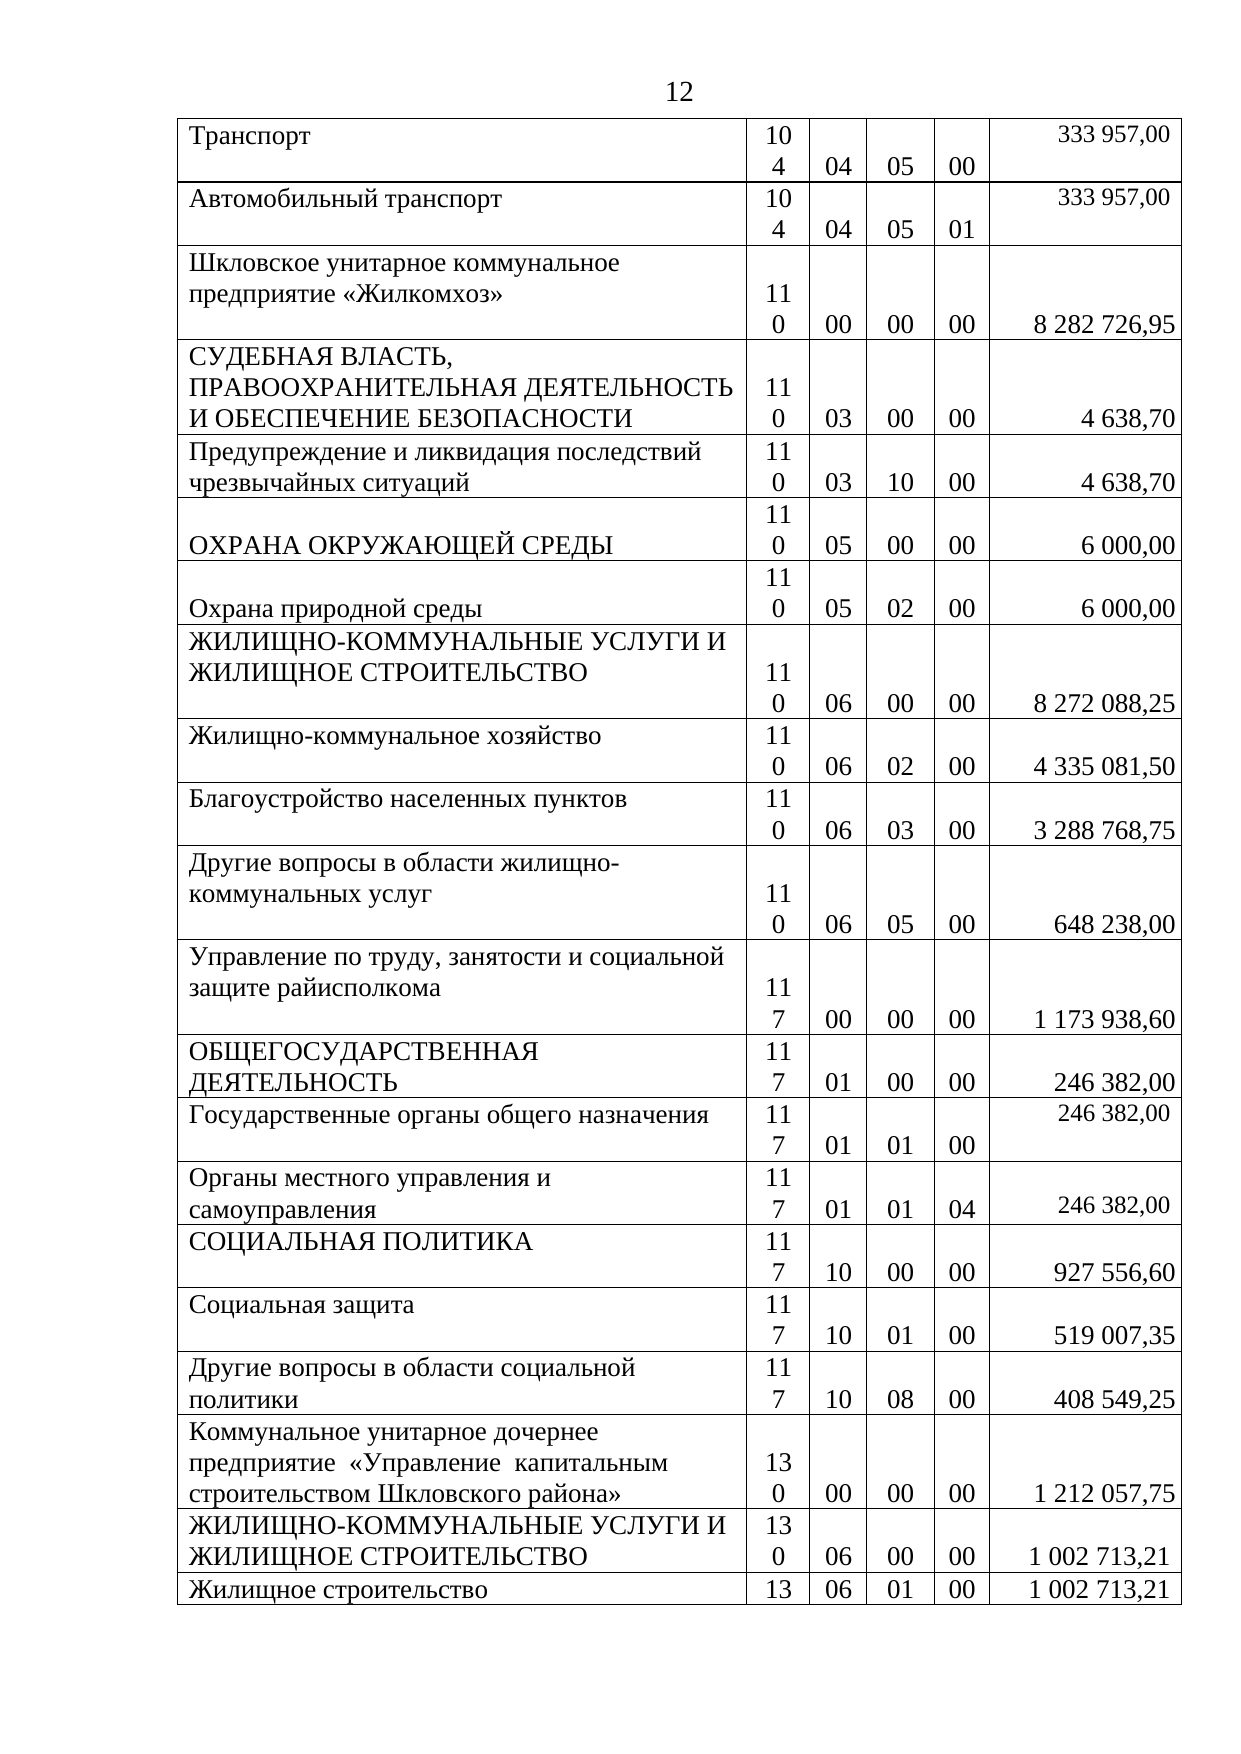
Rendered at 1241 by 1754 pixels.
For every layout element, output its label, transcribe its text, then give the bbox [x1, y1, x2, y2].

table_cell 3 288 768,75 [990, 783, 1181, 845]
table_cell 00 [935, 1415, 989, 1508]
table_cell 00 [810, 1415, 866, 1508]
table_cell 00 [935, 783, 989, 845]
table_cell 117 [747, 1035, 809, 1097]
table_cell 00 [867, 1225, 934, 1287]
table_cell 00 [867, 340, 934, 434]
table_cell 00 [810, 940, 866, 1034]
table_cell 01 [867, 1098, 934, 1161]
table_cell 10 [810, 1352, 866, 1414]
table_cell 08 [867, 1352, 934, 1414]
table_cell 06 [810, 1509, 866, 1572]
table_cell 117 [747, 940, 809, 1034]
table_cell Управление по труду, занятости и социальной защите райисполкома [178, 940, 746, 1034]
table_cell 1 002 713,21 [990, 1573, 1181, 1604]
table_cell 117 [747, 1162, 809, 1224]
table_cell 00 [935, 435, 989, 497]
table_cell 06 [810, 625, 866, 718]
table_cell Охрана природной среды [178, 561, 746, 624]
table_cell Транспорт [178, 119, 746, 181]
table_cell 104 [747, 119, 809, 181]
table_cell 00 [935, 119, 989, 181]
table_cell 05 [867, 119, 934, 181]
table_cell 246 382,00 [990, 1098, 1181, 1161]
table_cell СОЦИАЛЬНАЯ ПОЛИТИКА [178, 1225, 746, 1287]
table_cell 00 [867, 1509, 934, 1572]
table_cell ОХРАНА ОКРУЖАЮЩЕЙ СРЕДЫ [178, 498, 746, 560]
table_cell 06 [810, 1573, 866, 1604]
table_cell 00 [935, 1288, 989, 1351]
table_cell 00 [935, 1509, 989, 1572]
table_cell 00 [935, 340, 989, 434]
table_cell 05 [810, 498, 866, 560]
table_cell 104 [747, 183, 809, 245]
table_cell 01 [810, 1098, 866, 1161]
table_cell 00 [935, 1573, 989, 1604]
table_cell 1 212 057,75 [990, 1415, 1181, 1508]
table_cell Коммунальное унитарное дочернее предприятие «Управление капитальным строительством Шкловского района» [178, 1415, 746, 1508]
table_cell 927 556,60 [990, 1225, 1181, 1287]
table_cell 03 [867, 783, 934, 845]
table_cell 110 [747, 846, 809, 939]
table_cell 05 [867, 183, 934, 245]
table_cell 1 002 713,21 [990, 1509, 1181, 1572]
table_cell Автомобильный транспорт [178, 183, 746, 245]
table_cell 333 957,00 [990, 183, 1181, 245]
table_cell Государственные органы общего назначения [178, 1098, 746, 1161]
table_cell 00 [867, 246, 934, 339]
table_cell 04 [935, 1162, 989, 1224]
table_cell 117 [747, 1098, 809, 1161]
table_cell 03 [810, 340, 866, 434]
table_cell 00 [935, 846, 989, 939]
table_cell 02 [867, 561, 934, 624]
table_cell ОБЩЕГОСУДАРСТВЕННАЯ ДЕЯТЕЛЬНОСТЬ [178, 1035, 746, 1097]
table_cell 4 638,70 [990, 340, 1181, 434]
table_cell 130 [747, 1573, 809, 1604]
table_cell 00 [935, 1035, 989, 1097]
table_cell 4 335 081,50 [990, 719, 1181, 782]
table_cell 00 [867, 1415, 934, 1508]
table_cell 117 [747, 1225, 809, 1287]
table_cell 110 [747, 625, 809, 718]
table_cell 02 [867, 719, 934, 782]
table_cell Шкловское унитарное коммунальное предприятие «Жилкомхоз» [178, 246, 746, 339]
table_cell 130 [747, 1509, 809, 1572]
table_cell 00 [867, 625, 934, 718]
table_cell 04 [810, 119, 866, 181]
table_cell 00 [867, 940, 934, 1034]
table_cell жилищнО-коммунальные услуги и жилищное строительство [178, 625, 746, 718]
table_cell 648 238,00 [990, 846, 1181, 939]
table_cell 110 [747, 246, 809, 339]
table_cell 110 [747, 435, 809, 497]
table_cell 04 [810, 183, 866, 245]
table_cell 10 [867, 435, 934, 497]
table_cell 130 [747, 1415, 809, 1508]
table_cell 05 [810, 561, 866, 624]
table_cell 00 [935, 940, 989, 1034]
table_cell Социальная защита [178, 1288, 746, 1351]
table_cell 110 [747, 719, 809, 782]
table_cell 246 382,00 [990, 1035, 1181, 1097]
table_cell 00 [935, 1098, 989, 1161]
table_cell 01 [935, 183, 989, 245]
table_cell Органы местного управления и самоуправления [178, 1162, 746, 1224]
table_cell Предупреждение и ликвидация последствий чрезвычайных ситуаций [178, 435, 746, 497]
table_cell 05 [867, 846, 934, 939]
table_cell 06 [810, 783, 866, 845]
table_cell 8 272 088,25 [990, 625, 1181, 718]
table_cell 110 [747, 783, 809, 845]
table_cell 00 [810, 246, 866, 339]
table_cell 333 957,00 [990, 119, 1181, 181]
table_cell 519 007,35 [990, 1288, 1181, 1351]
table_cell 110 [747, 340, 809, 434]
table_cell 110 [747, 561, 809, 624]
table_cell 00 [935, 246, 989, 339]
table_cell 6 000,00 [990, 498, 1181, 560]
table_cell 00 [935, 1225, 989, 1287]
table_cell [178, 1573, 746, 1604]
table_cell Жилищно-коммунальное хозяйство [178, 719, 746, 782]
table_cell 246 382,00 [990, 1162, 1181, 1224]
table_cell 03 [810, 435, 866, 497]
table_cell 01 [867, 1162, 934, 1224]
table_cell 00 [935, 719, 989, 782]
table_cell 00 [935, 561, 989, 624]
table_cell 01 [867, 1288, 934, 1351]
table_cell 1 173 938,60 [990, 940, 1181, 1034]
table_cell 01 [810, 1162, 866, 1224]
table_cell 117 [747, 1288, 809, 1351]
table_cell 4 638,70 [990, 435, 1181, 497]
table_cell 6 000,00 [990, 561, 1181, 624]
table_cell 00 [867, 498, 934, 560]
table_cell СУДЕБНАЯ ВЛАСТЬ, ПРАВООХРАНИТЕЛЬНАЯ ДЕЯТЕЛЬНОСТЬ И ОБЕСПЕЧЕНИЕ БЕЗОПАСНОСТИ [178, 340, 746, 434]
table_cell 00 [935, 498, 989, 560]
table_cell Благоустройство населенных пунктов [178, 783, 746, 845]
table_cell 06 [810, 846, 866, 939]
table_cell Другие вопросы в области социальной политики [178, 1352, 746, 1414]
table_cell 117 [747, 1352, 809, 1414]
table_cell 8 282 726,95 [990, 246, 1181, 339]
table_cell 01 [810, 1035, 866, 1097]
table_cell ЖИЛИЩНО-КОММУНАЛЬНЫЕ УСЛУГИ И ЖИЛИЩНОЕ СТРОИТЕЛЬСТВО [178, 1509, 746, 1572]
table_cell 10 [810, 1288, 866, 1351]
table_cell 10 [810, 1225, 866, 1287]
table_cell 00 [935, 625, 989, 718]
table_cell Другие вопросы в области жилищно-коммунальных услуг [178, 846, 746, 939]
table_cell 06 [810, 719, 866, 782]
table_cell 408 549,25 [990, 1352, 1181, 1414]
table_cell 00 [867, 1035, 934, 1097]
table_cell 110 [747, 498, 809, 560]
table_cell 01 [867, 1573, 934, 1604]
table_cell 00 [935, 1352, 989, 1414]
